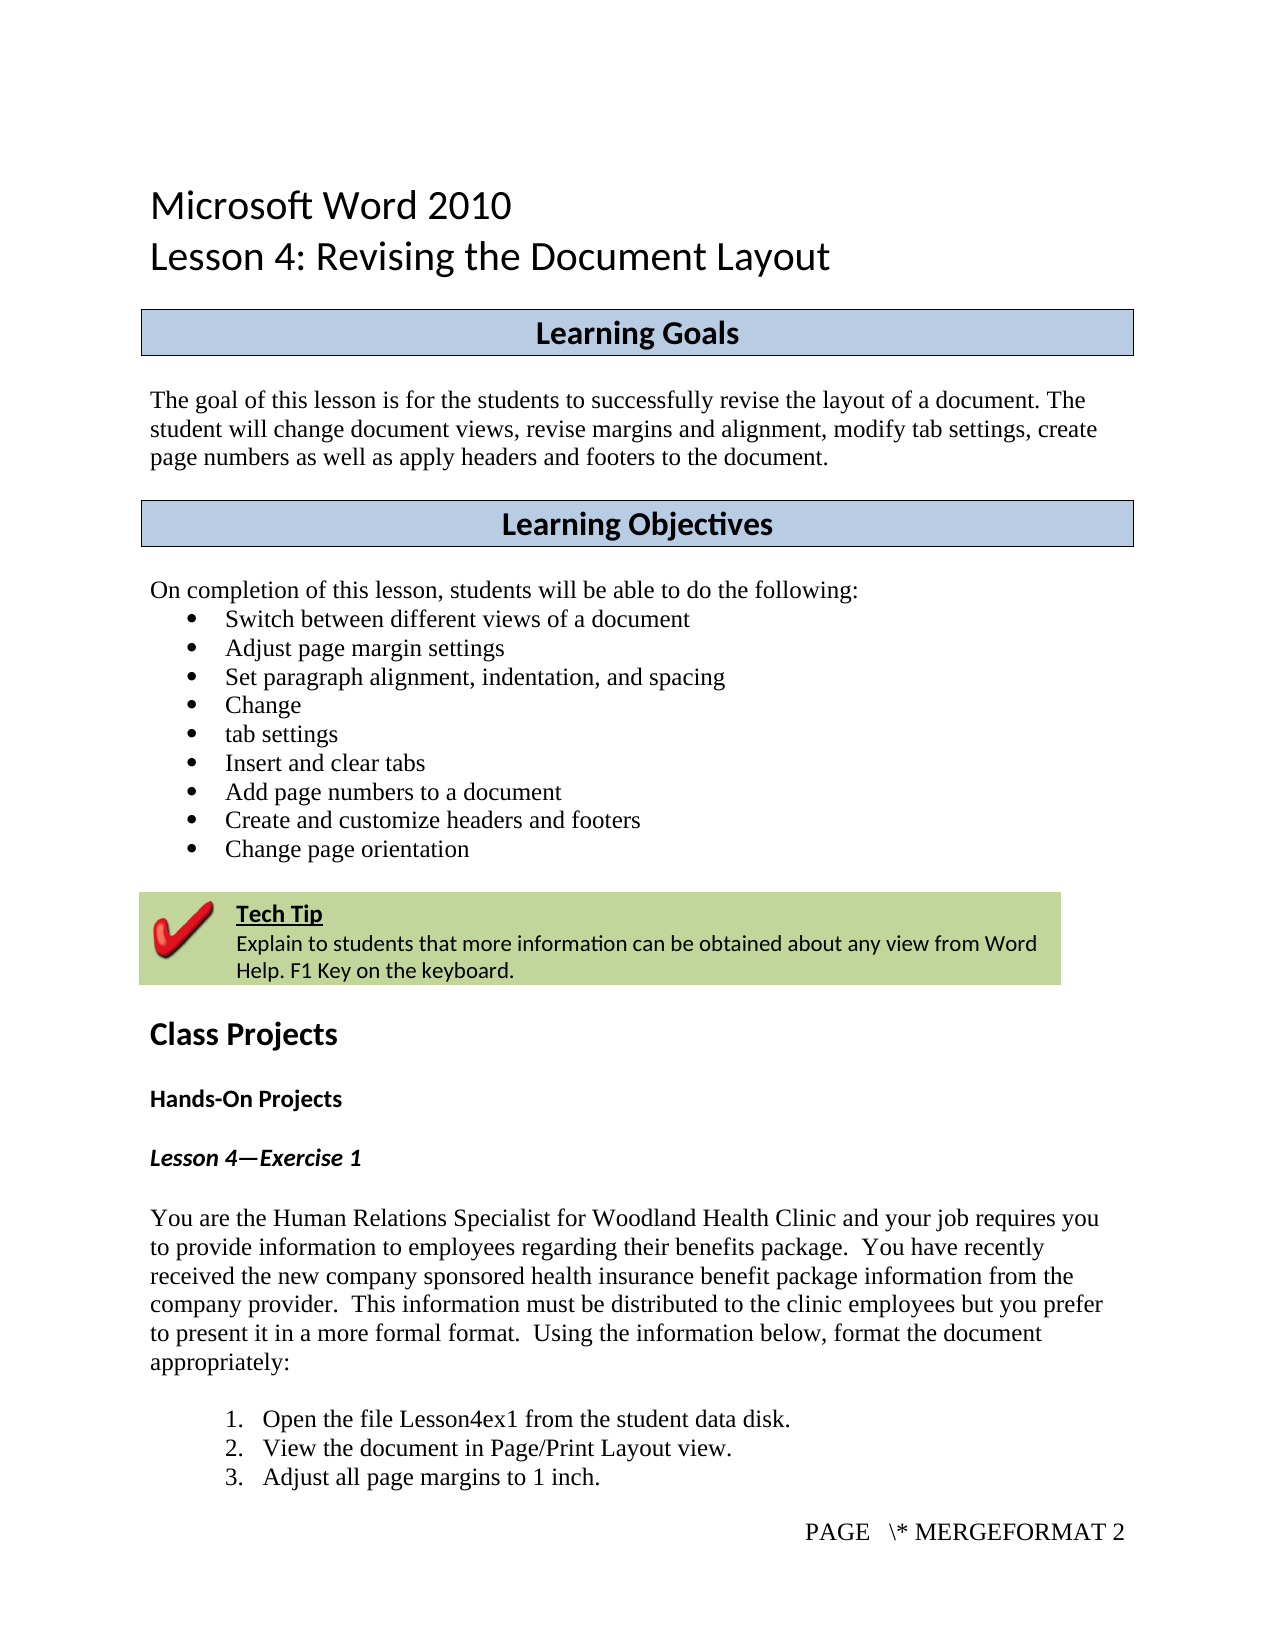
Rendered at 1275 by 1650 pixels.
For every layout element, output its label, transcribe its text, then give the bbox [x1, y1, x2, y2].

subtitle Class Projects [150, 1013, 1125, 1054]
text You are the Human Relations Specialist for Woodland Health Clinic and your job requires you to provide information to employees regarding their benefits package. You have recently received the new company sponsored health insurance benefit package information from the company provider. This information must be distributed to the clinic employees but you prefer to present it in a more formal format. Using the information below, format the document appropriately: [150, 1203, 1125, 1376]
list Set paragraph alignment, indentation, and spacing [187, 662, 1125, 691]
subtitle Lesson 4—Exercise 1 [150, 1142, 1125, 1173]
table_header [139, 892, 225, 985]
list Adjust all page margins to 1 inch. [225, 1462, 1125, 1491]
list Insert and clear tabs [187, 748, 1125, 777]
list Create and customize headers and footers [187, 806, 1125, 834]
picture [150, 898, 218, 964]
title Lesson 4: Revising the Document Layout [150, 229, 1125, 280]
list tab settings [187, 719, 1125, 748]
list View the document in Page/Print Layout view. [225, 1433, 1125, 1462]
title Microsoft Word 2010 [150, 179, 1125, 229]
list Switch between different views of a document [187, 604, 1125, 633]
text The goal of this lesson is for the students to successfully revise the layout of a document. The student will change document views, revise margins and alignment, modify tab settings, create page numbers as well as apply headers and footers to the document. [150, 385, 1125, 471]
subtitle Hands-On Projects [150, 1083, 1125, 1113]
subtitle Learning Objectives [142, 501, 1133, 546]
list Change page orientation [187, 834, 1125, 863]
text On completion of this lesson, students will be able to do the following: [150, 576, 1125, 604]
table_header Tech Tip [225, 892, 1061, 929]
table_cell Explain to students that more information can be obtained about any view from Word Help. F1 Key on the keyboard. [225, 929, 1061, 985]
list Adjust page margin settings [187, 633, 1125, 662]
subtitle Learning Goals [142, 310, 1133, 355]
list Change [187, 691, 1125, 719]
list Add page numbers to a document [187, 777, 1125, 806]
list Open the file Lesson4ex1 from the student data disk. [225, 1404, 1125, 1433]
